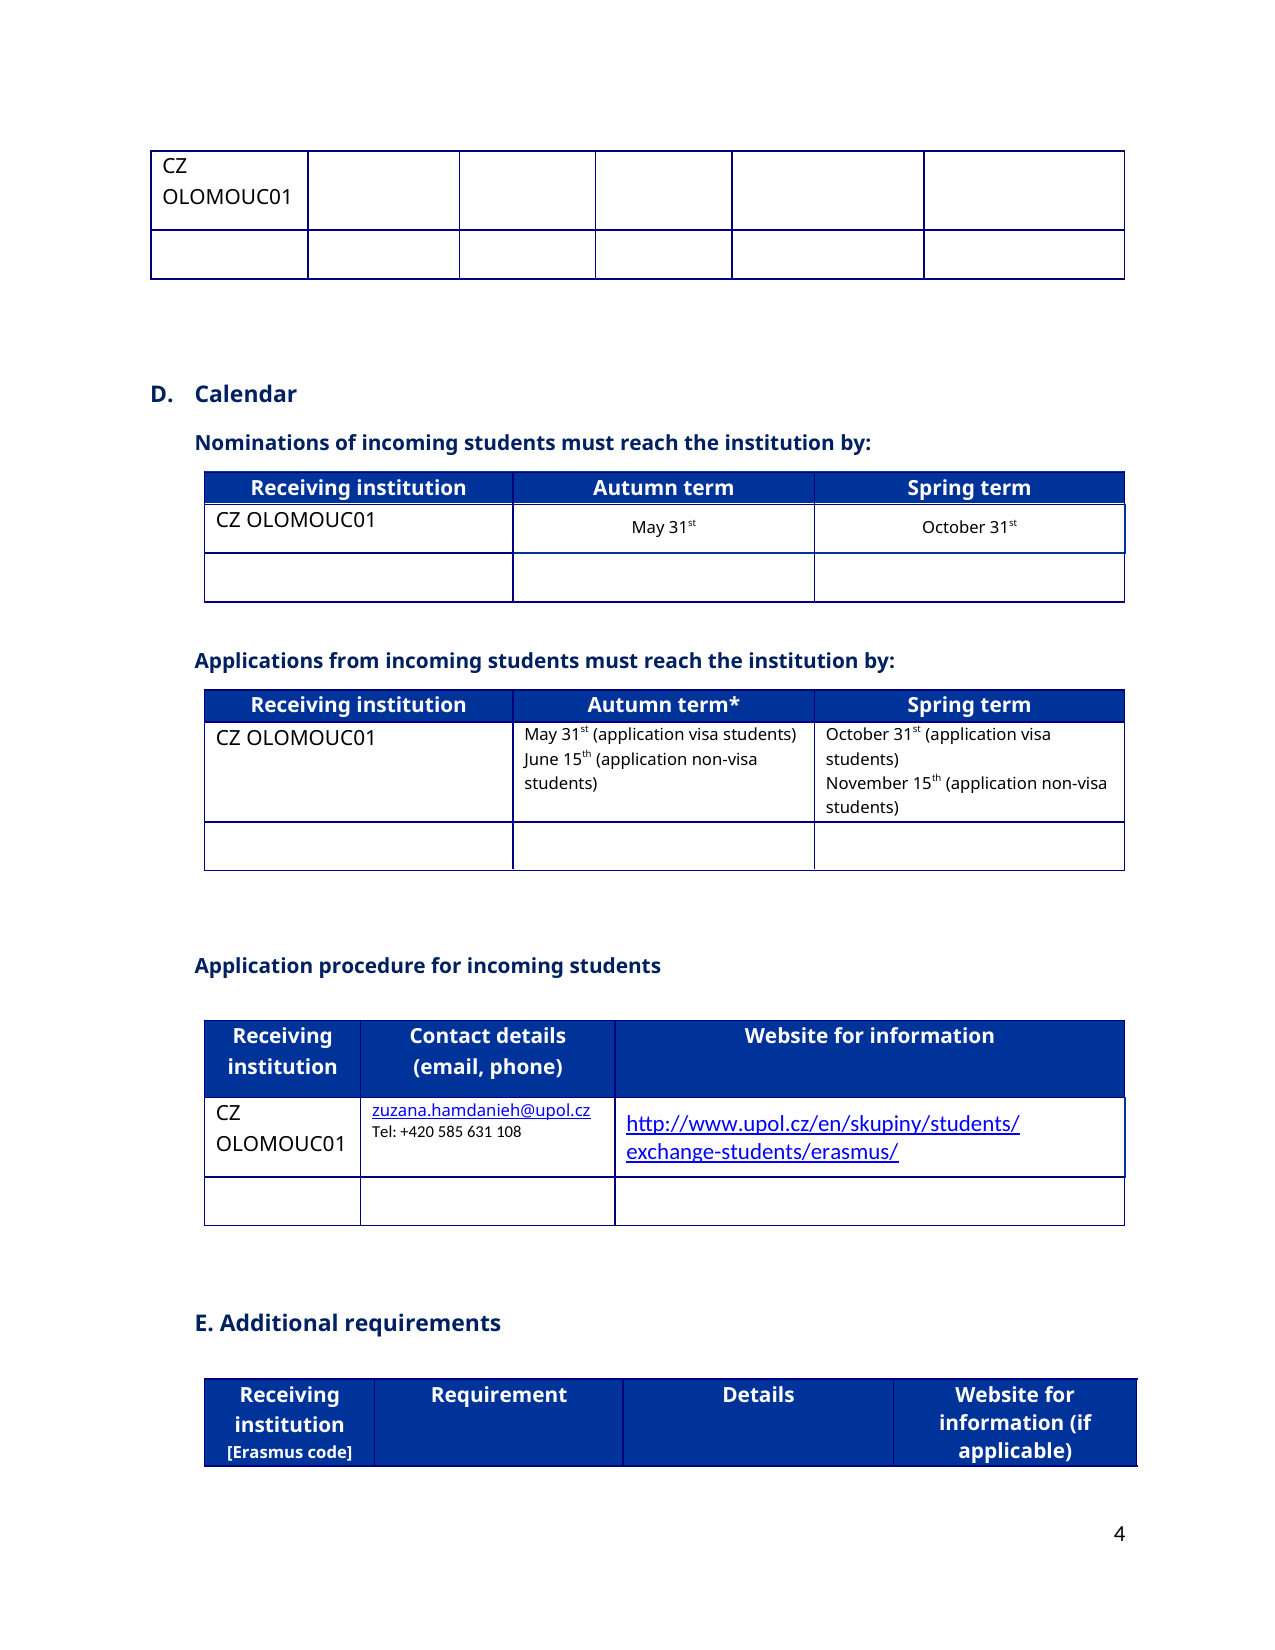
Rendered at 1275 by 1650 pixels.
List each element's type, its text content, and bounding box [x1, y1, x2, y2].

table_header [894, 1380, 1136, 1465]
text Application procedure for incoming students [194, 952, 1125, 980]
table_cell [205, 823, 512, 869]
table_cell http://www.upol.cz/en/skupiny/students/exchange-students/erasmus/ [616, 1098, 1124, 1176]
table_cell [815, 823, 1124, 869]
table_cell [925, 152, 1124, 229]
table_header Autumn term [514, 473, 814, 503]
text Applications from incoming students must reach the institution by: [194, 646, 1125, 674]
table_cell CZ OLOMOUC01 [205, 723, 512, 821]
text D. Calendar [150, 378, 1125, 409]
table_header Requirement [375, 1380, 622, 1465]
table_cell CZ OLOMOUC01 [205, 505, 512, 552]
table_cell [460, 152, 595, 229]
table_cell CZ OLOMOUC01 [205, 1098, 360, 1176]
table_cell [514, 554, 814, 601]
table_cell [733, 152, 923, 229]
text E. Additional requirements [194, 1307, 1125, 1338]
table_cell [205, 1178, 360, 1225]
table_header Contact details (email, phone) [361, 1021, 614, 1097]
table_cell May 31st (application visa students) June 15th (application non-visa students) [514, 723, 814, 821]
table_cell [205, 554, 512, 601]
table_cell [152, 231, 307, 278]
table_header Autumn term* [514, 691, 814, 721]
table_header Details [624, 1380, 893, 1465]
table_cell [460, 231, 595, 278]
table_cell [514, 823, 814, 869]
table_cell [815, 554, 1124, 601]
table_header Receiving institution [205, 1021, 360, 1097]
table_cell [733, 231, 923, 278]
text Nominations of incoming students must reach the institution by: [194, 428, 1125, 457]
table_header Receiving institution [205, 473, 512, 503]
table_cell May 31st [514, 505, 814, 552]
table_cell [596, 152, 731, 229]
table_cell zuzana.hamdanieh@upol.cz Tel: +420 585 631 108 [361, 1098, 614, 1176]
table_header Website for information [616, 1021, 1124, 1097]
table_header Spring term [815, 473, 1124, 503]
table_header Receiving institution [205, 691, 512, 721]
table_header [205, 1380, 374, 1465]
table_cell [616, 1178, 1124, 1225]
table_cell [309, 152, 459, 229]
table_header Spring term [815, 691, 1124, 721]
table_cell [361, 1178, 614, 1225]
table_cell [596, 231, 731, 278]
table_cell October 31st [815, 505, 1124, 552]
table_cell October 31st (application visa students) November 15th (application non-visa students) [815, 723, 1124, 821]
table_cell [309, 231, 459, 278]
table_cell [925, 231, 1124, 278]
table_cell CZ OLOMOUC01 [152, 152, 307, 229]
